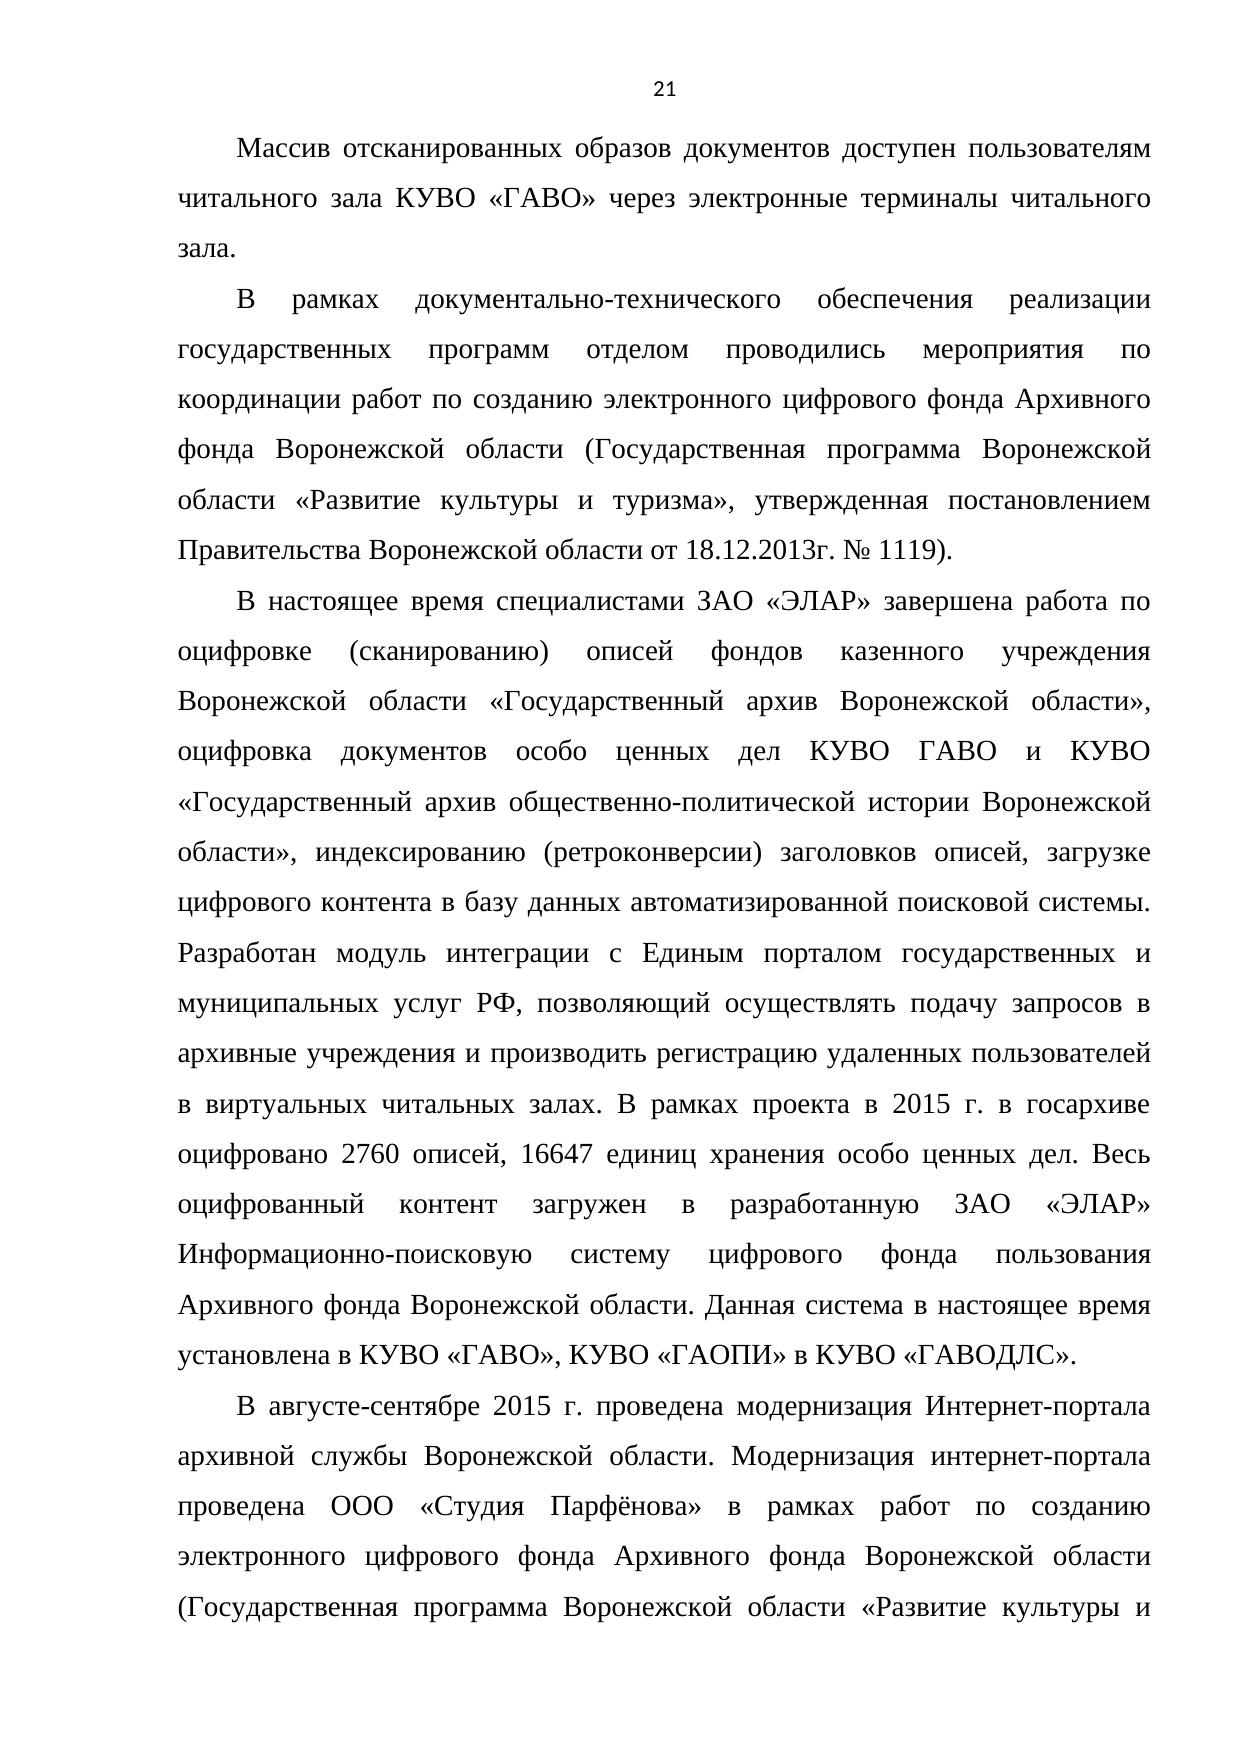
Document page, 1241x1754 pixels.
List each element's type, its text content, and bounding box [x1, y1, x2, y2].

text В настоящее время специалистами ЗАО «ЭЛАР» завершена работа по оцифровке (сканированию) описей фондов казенного учреждения Воронежской области «Государственный архив Воронежской области», оцифровка документов особо ценных дел КУВО ГАВО и КУВО «Государственный архив общественно-политической истории Воронежской области», индексированию (ретроконверсии) заголовков описей, загрузке цифрового контента в базу данных автоматизированной поисковой системы. Разработан модуль интеграции с Единым порталом государственных и муниципальных услуг РФ, позволяющий осуществлять подачу запросов в архивные учреждения и производить регистрацию удаленных пользователей в виртуальных читальных залах. В рамках проекта в 2015 г. в госархиве оцифровано 2760 описей, 16647 единиц хранения особо ценных дел. Весь оцифрованный контент загружен в разработанную ЗАО «ЭЛАР» Информационно-поисковую систему цифрового фонда пользования Архивного фонда Воронежской области. Данная система в настоящее время установлена в КУВО «ГАВО», КУВО «ГАОПИ» в КУВО «ГАВОДЛС». [177, 583, 1152, 1371]
text Массив отсканированных образов документов доступен пользователям читального зала КУВО «ГАВО» через электронные терминалы читального зала. [177, 130, 1152, 264]
text В рамках документально-технического обеспечения реализации государственных программ отделом проводились мероприятия по координации работ по созданию электронного цифрового фонда Архивного фонда Воронежской области (Государственная программа Воронежской области «Развитие культуры и туризма», утвержденная постановлением Правительства Воронежской области от 18.12.2013г. № 1119). [177, 281, 1152, 566]
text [177, 1388, 1152, 1622]
